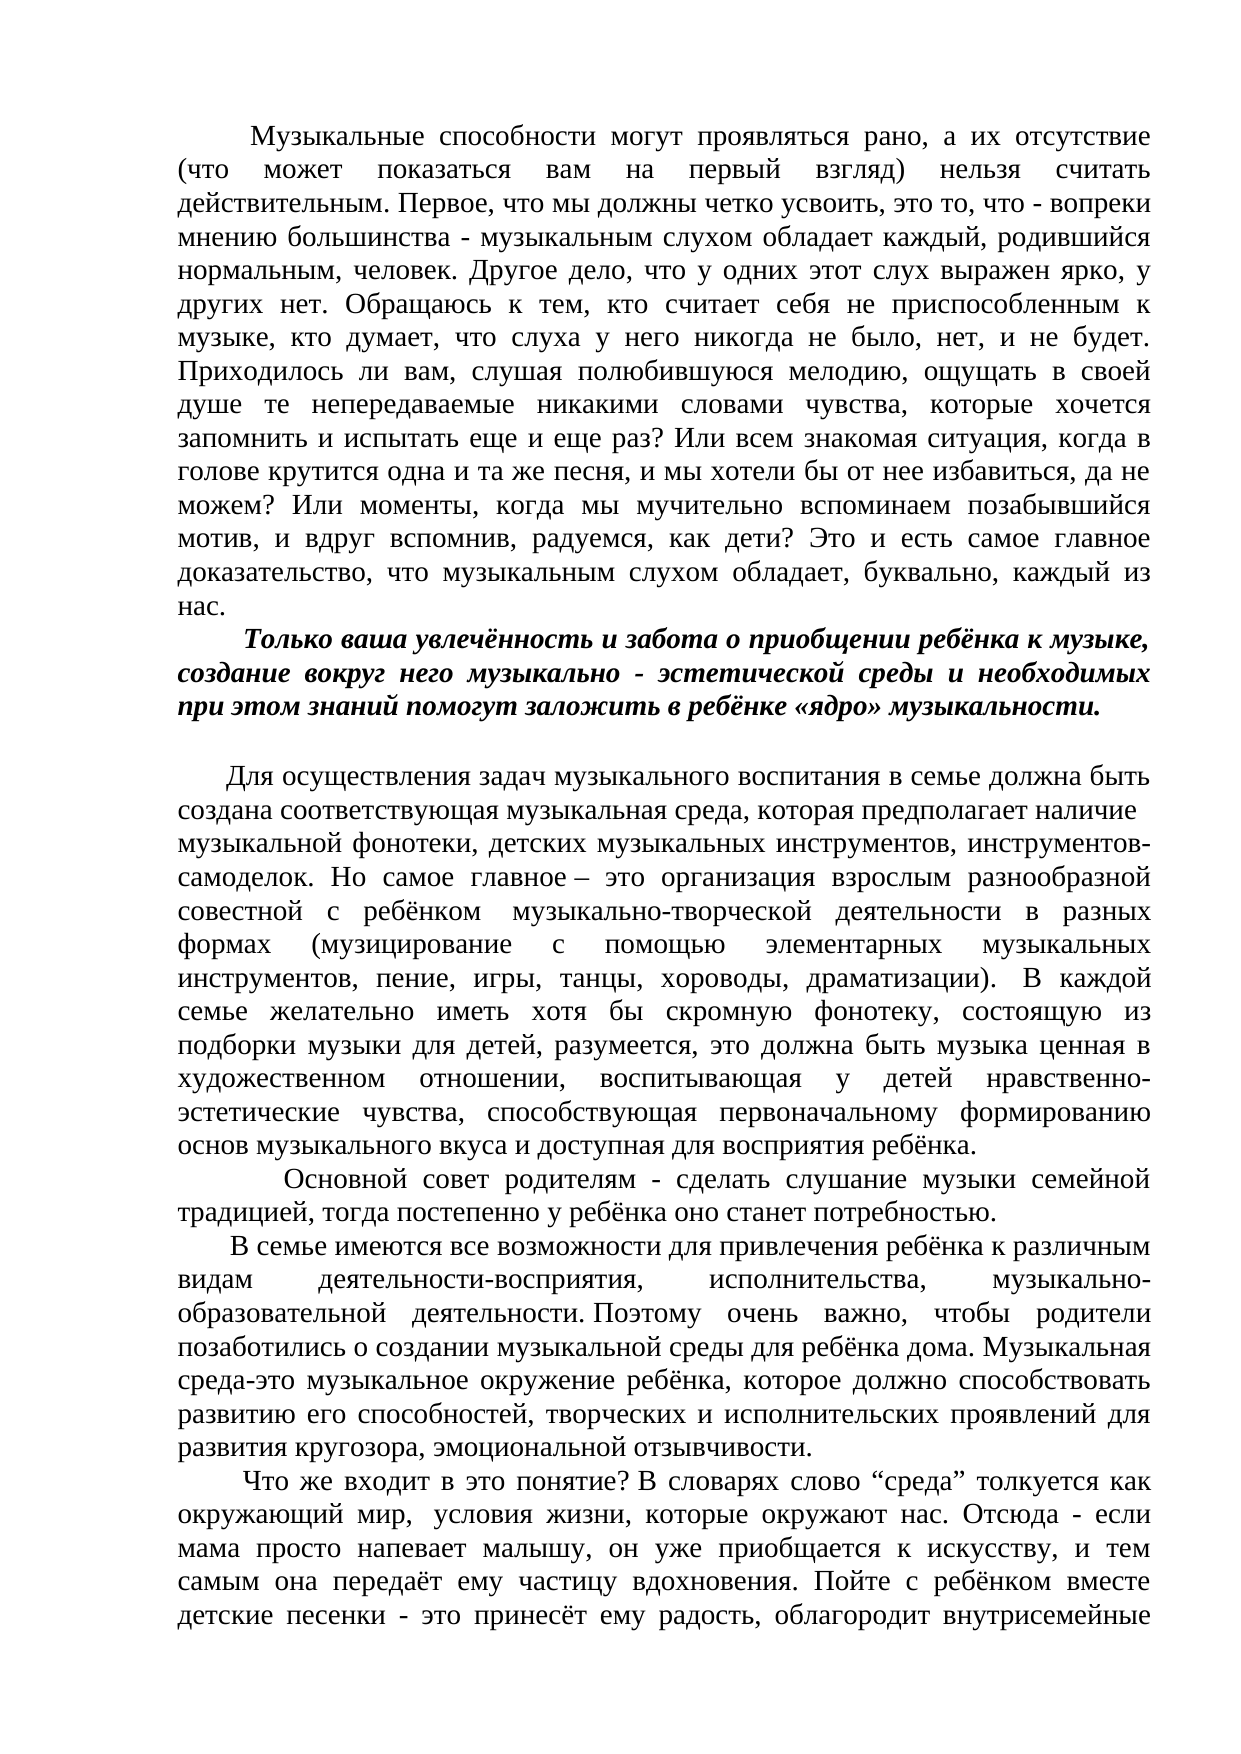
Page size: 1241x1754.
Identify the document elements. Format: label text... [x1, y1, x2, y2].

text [177, 1463, 1152, 1631]
text Только ваша увлечённость и забота о приобщении ребёнка к музыке, создание вокруг него музыкально - эстетической среды и необходимых при этом знаний помогут заложить в ребёнке «ядро» музыкальности. [177, 621, 1152, 722]
text В семье имеются все возможности для привлечения ребёнка к различным видам деятельности-восприятия, исполнительства, музыкально-образовательной деятельности. Поэтому очень важно, чтобы родители позаботились о создании музыкальной среды для ребёнка дома. Музыкальная среда-это музыкальное окружение ребёнка, которое должно способствовать развитию его способностей, творческих и исполнительских проявлений для развития кругозора, эмоциональной отзывчивости. [177, 1228, 1152, 1463]
text Музыкальные способности могут проявляться рано, а их отсутствие (что может показаться вам на первый взгляд) нельзя считать действительным. Первое, что мы должны четко усвоить, это то, что - вопреки мнению большинства - музыкальным слухом обладает каждый, родившийся нормальным, человек. Другое дело, что у одних этот слух выражен ярко, у других нет. Обращаюсь к тем, кто считает себя не приспособленным к музыке, кто думает, что слуха у него никогда не было, нет, и не будет. Приходилось ли вам, слушая полюбившуюся мелодию, ощущать в своей душе те непередаваемые никакими словами чувства, которые хочется запомнить и испытать еще и еще раз? Или всем знакомая ситуация, когда в голове крутится одна и та же песня, и мы хотели бы от нее избавиться, да не можем? Или моменты, когда мы мучительно вспоминаем позабывшийся мотив, и вдруг вспомнив, радуемся, как дети? Это и есть самое главное доказательство, что музыкальным слухом обладает, буквально, каждый из нас. [177, 118, 1152, 621]
text Основной совет родителям - сделать слушание музыки семейной традицией, тогда постепенно у ребёнка оно станет потребностью. [177, 1161, 1152, 1228]
text Для осуществления задач музыкального воспитания в семье должна быть создана соответствующая музыкальная среда, которая предполагает наличие музыкальной фонотеки, детских музыкальных инструментов, инструментов-самоделок. Но самое главное – это организация взрослым разнообразной совестной с ребёнком музыкально-творческой деятельности в разных формах (музицирование с помощью элементарных музыкальных инструментов, пение, игры, танцы, хороводы, драматизации). В каждой семье желательно иметь хотя бы скромную фонотеку, состоящую из подборки музыки для детей, разумеется, это должна быть музыка ценная в художественном отношении, воспитывающая у детей нравственно-эстетические чувства, способствующая первоначальному формированию основ музыкального вкуса и доступная для восприятия ребёнка. [177, 758, 1152, 1161]
